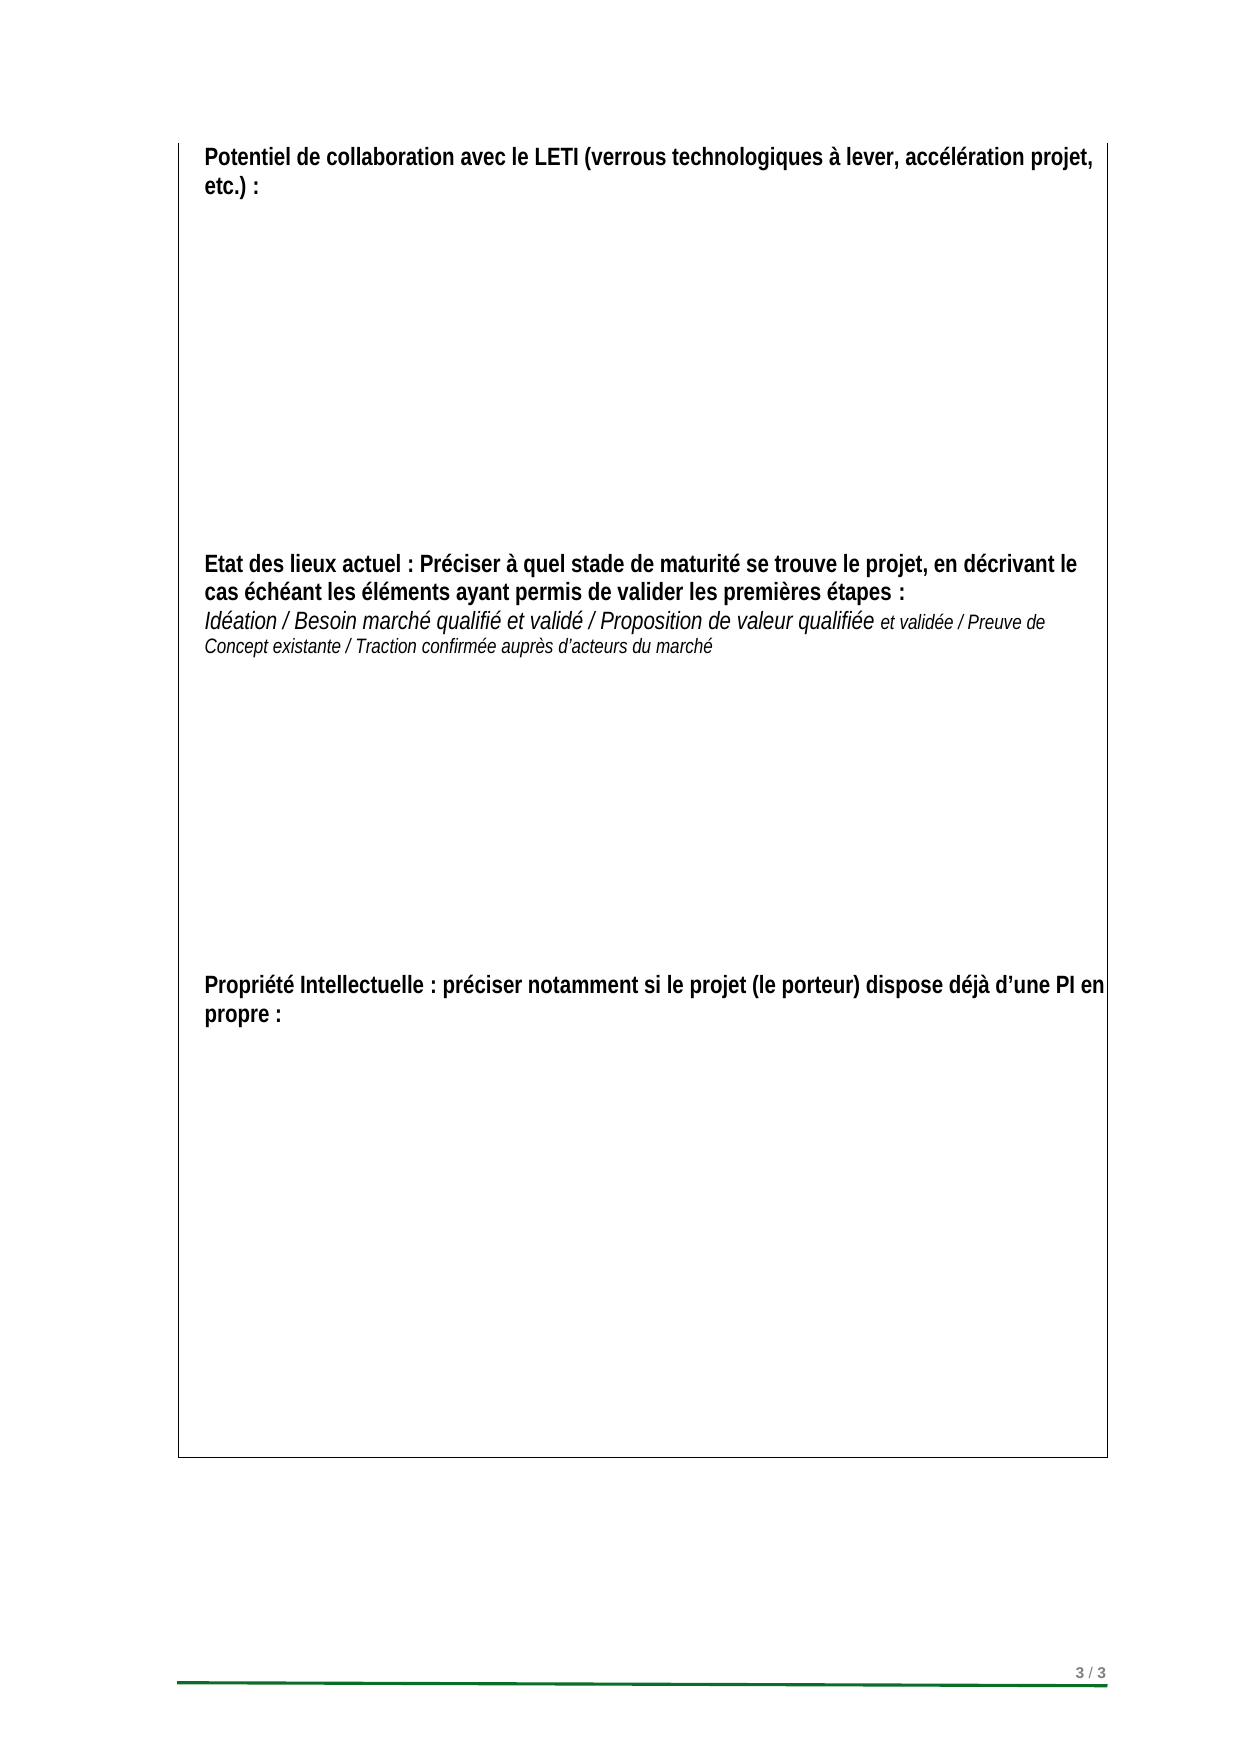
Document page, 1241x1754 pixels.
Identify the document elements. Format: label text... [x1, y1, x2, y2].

table_cell Potentiel de collaboration avec le LETI (verrous technologiques à lever, accélération projet, etc.) : [179, 143, 1107, 548]
table_cell Propriété Intellectuelle : préciser notamment si le projet (le porteur) dispose déjà d’une PI en propre : [179, 970, 1107, 1457]
table_cell Etat des lieux actuel : Préciser à quel stade de maturité se trouve le projet, en décrivant le cas échéant les éléments ayant permis de valider les premières étapes : Idéation / Besoin marché qualifié et validé / Proposition de valeur qualifiée et validée / Preuve de Concept existante / Traction confirmée auprès d’acteurs du marché [179, 549, 1107, 970]
